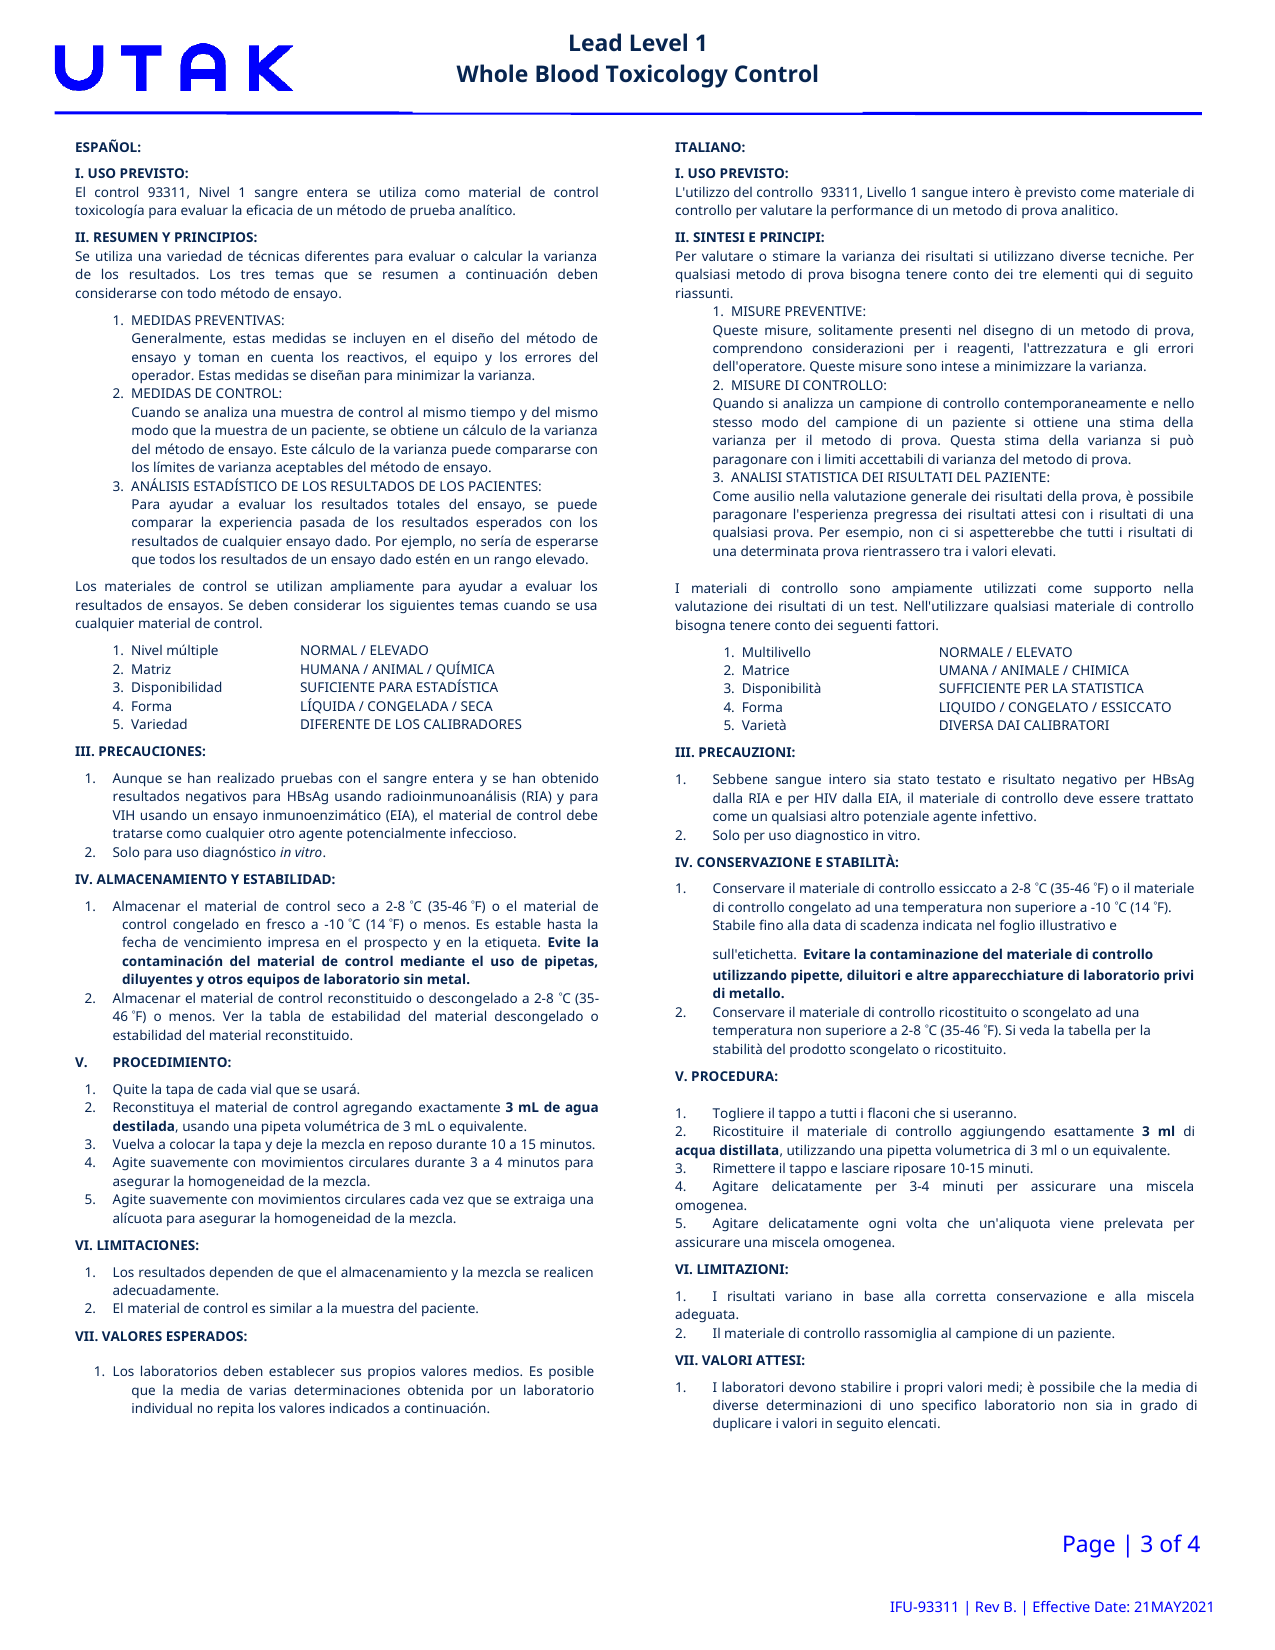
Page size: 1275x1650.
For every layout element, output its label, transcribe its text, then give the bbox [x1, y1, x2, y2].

text I. USO PREVISTO: [75, 164, 600, 183]
text Los materiales de control se utilizan ampliamente para ayudar a evaluar los resultados de ensayos. Se deben considerar los siguientes temas cuando se usa cualquier material de control. [75, 577, 599, 633]
text VII. VALORI ATTESI: [675, 1351, 1195, 1369]
text VII. VALORES ESPERADOS: [75, 1326, 595, 1345]
text 4. Forma LÍQUIDA / CONGELADA / SECA [112, 696, 599, 715]
table_cell SUFFICIENTE PER LA STATISTICA [928, 679, 1199, 698]
text Queste misure, solitamente presenti nel disegno di un metodo di prova, comprendono considerazioni per i reagenti, l'attrezzatura e gli errori dell'operatore. Queste misure sono intese a minimizzare la varianza. [712, 321, 1195, 376]
text El control 93311, Nivel 1 sangre entera se utiliza como material de control toxicología para evaluar la eficacia de un método de prueba analítico. [75, 183, 599, 220]
text II. SINTESI E PRINCIPI: [675, 228, 1195, 247]
text 2. El material de control es similar a la muestra del paciente. [84, 1299, 595, 1318]
text 4. Agitare delicatamente per 3-4 minuti per assicurare una miscela omogenea. [675, 1177, 1195, 1214]
text 2. Ricostituire il materiale di controllo aggiungendo esattamente 3 ml di acqua distillata, utilizzando una pipetta volumetrica di 3 ml o un equivalente. [675, 1122, 1195, 1159]
text 2. Solo para uso diagnóstico in vitro. [84, 843, 599, 861]
text Generalmente, estas medidas se incluyen en el diseño del método de ensayo y toman en cuenta los reactivos, el equipo y los errores del operador. Estas medidas se diseñan para minimizar la varianza. [112, 329, 599, 384]
picture [54, 43, 294, 91]
text 5. Agite suavemente con movimientos circulares cada vez que se extraiga una alícuota para asegurar la homogeneidad de la mezcla. [84, 1190, 595, 1227]
list Los laboratorios deben establecer sus propios valores medios. Es posible que la media de varias determinaciones obtenida por un laboratorio individual no repita los valores indicados a continuación. [94, 1362, 595, 1417]
table_cell 2. Matrice [712, 661, 927, 679]
text 2. Matriz HUMANA / ANIMAL / QUÍMICA [112, 659, 599, 678]
text ESPAÑOL: [75, 137, 598, 156]
table_cell 5. Varietà [712, 716, 927, 735]
text 5. Variedad DIFERENTE DE LOS CALIBRADORES [112, 715, 599, 733]
text 5. Agitare delicatamente ogni volta che un'aliquota viene prelevata per assicurare una miscela omogenea. [675, 1214, 1195, 1251]
text IV. ALMACENAMIENTO Y ESTABILIDAD: [75, 869, 599, 888]
text I materiali di controllo sono ampiamente utilizzati come supporto nella valutazione dei risultati di un test. Nell'utilizzare qualsiasi materiale di controllo bisogna tenere conto dei seguenti fattori. [675, 579, 1195, 634]
text 1. Los resultados dependen de que el almacenamiento y la mezcla se realicen adecuadamente. [84, 1263, 595, 1299]
text 1. MISURE PREVENTIVE: [712, 302, 1195, 321]
text 2. MISURE DI CONTROLLO: [712, 376, 1195, 394]
text 3. Disponibilidad SUFICIENTE PARA ESTADÍSTICA [112, 678, 599, 696]
text II. RESUMEN Y PRINCIPIOS: [75, 228, 599, 247]
text III. PRECAUCIONES: [75, 742, 599, 760]
list Sebbene sangue intero sia stato testato e risultato negativo per HBsAg dalla RIA e per HIV dalla EIA, il materiale di controllo deve essere trattato come un qualsiasi altro potenziale agente infettivo. [675, 770, 1195, 826]
text 1. Quite la tapa de cada vial que se usará. [84, 1079, 599, 1098]
text 2. Reconstituya el material de control agregando exactamente 3 mL de agua destilada, usando una pipeta volumétrica de 3 mL o equivalente. [84, 1098, 599, 1135]
text V. PROCEDURA: [675, 1067, 1195, 1085]
text 2. Almacenar el material de control reconstituido o descongelado a 2-8 C (35-46 F) o menos. Ver la tabla de estabilidad del material descongelado o estabilidad del material reconstituido. [84, 989, 599, 1044]
table_header NORMALE / ELEVATO [928, 643, 1199, 661]
table_cell 3. Disponibilità [712, 679, 927, 698]
text L'utilizzo del controllo 93311, Livello 1 sangue intero è previsto come materiale di controllo per valutare la performance di un metodo di prova analitico. [675, 183, 1195, 220]
text Per valutare o stimare la varianza dei risultati si utilizzano diverse tecniche. Per qualsiasi metodo di prova bisogna tenere conto dei tre elementi qui di seguito riassunti. [675, 247, 1195, 302]
text Come ausilio nella valutazione generale dei risultati della prova, è possibile paragonare l'esperienza pregressa dei risultati attesi con i risultati di una qualsiasi prova. Per esempio, non ci si aspetterebbe che tutti i risultati di una determinata prova rientrassero tra i valori elevati. [712, 486, 1195, 560]
text III. PRECAUZIONI: [675, 743, 1195, 762]
table_cell LIQUIDO / CONGELATO / ESSICCATO [928, 698, 1199, 716]
text Para ayudar a evaluar los resultados totales del ensayo, se puede comparar la experiencia pasada de los resultados esperados con los resultados de cualquier ensayo dado. Por ejemplo, no sería de esperarse que todos los resultados de un ensayo dado estén en un rango elevado. [131, 495, 599, 569]
list Almacenar el material de control seco a 2-8 C (35-46 F) o el material de control congelado en fresco a -10 C (14 F) o menos. Es estable hasta la fecha de vencimiento impresa en el prospecto y en la etiqueta. Evite la contaminación del material de control mediante el uso de pipetas, diluyentes y otros equipos de laboratorio sin metal. [84, 897, 599, 989]
text 3. Rimettere il tappo e lasciare riposare 10-15 minuti. [675, 1159, 1195, 1177]
text Quando si analizza un campione di controllo contemporaneamente e nello stesso modo del campione di un paziente si ottiene una stima della varianza per il metodo di prova. Questa stima della varianza si può paragonare con i limiti accettabili di varianza del metodo di prova. [712, 394, 1195, 468]
table_cell DIVERSA DAI CALIBRATORI [928, 716, 1199, 735]
list Conservare il materiale di controllo ricostituito o scongelato ad una temperatura non superiore a 2-8 C (35-46 F). Si veda la tabella per la stabilità del prodotto scongelato o ricostituito. [675, 1003, 1200, 1058]
text VI. LIMITACIONES: [75, 1236, 595, 1254]
text 2. Il materiale di controllo rassomiglia al campione di un paziente. [675, 1323, 1195, 1342]
list Conservare il materiale di controllo essiccato a 2-8 C (35-46 F) o il materiale di controllo congelato ad una temperatura non superiore a -10 C (14 F). Stabile fino alla data di scadenza indicata nel foglio illustrativo e sull'etichetta. Evitare la contaminazione del materiale di controllo utilizzando pipette, diluitori e altre apparecchiature di laboratorio privi di metallo. [675, 879, 1200, 1003]
text 1. Nivel múltiple NORMAL / ELEVADO [112, 641, 599, 659]
text 4. Agite suavemente con movimientos circulares durante 3 a 4 minutos para asegurar la homogeneidad de la mezcla. [84, 1153, 595, 1190]
table_cell 4. Forma [712, 698, 927, 716]
text Se utiliza una variedad de técnicas diferentes para evaluar o calcular la varianza de los resultados. Los tres temas que se resumen a continuación deben considerarse con todo método de ensayo. [75, 247, 599, 302]
text 1. Togliere il tappo a tutti i flaconi che si useranno. [675, 1104, 1195, 1122]
text 3. Vuelva a colocar la tapa y deje la mezcla en reposo durante 10 a 15 minutos. [84, 1135, 599, 1153]
text 2. MEDIDAS DE CONTROL: [112, 384, 599, 403]
text VI. LIMITAZIONI: [675, 1260, 1195, 1278]
text ITALIANO: [675, 137, 1198, 156]
text I. USO PREVISTO: [675, 164, 1195, 183]
list Solo per uso diagnostico in vitro. [675, 826, 1195, 844]
text 1. MEDIDAS PREVENTIVAS: [112, 311, 599, 329]
table_header 1. Multilivello [712, 643, 927, 661]
text 1. I risultati variano in base alla corretta conservazione e alla miscela adeguata. [675, 1287, 1195, 1323]
text 3. ANALISI STATISTICA DEI RISULTATI DEL PAZIENTE: [712, 468, 1195, 486]
text 3. ANÁLISIS ESTADÍSTICO DE LOS RESULTADOS DE LOS PACIENTES: [112, 477, 599, 495]
text V. PROCEDIMIENTO: [75, 1053, 600, 1071]
text Cuando se analiza una muestra de control al mismo tiempo y del mismo modo que la muestra de un paciente, se obtiene un cálculo de la varianza del método de ensayo. Este cálculo de la varianza puede compararse con los límites de varianza aceptables del método de ensayo. [131, 403, 599, 477]
table_cell UMANA / ANIMALE / CHIMICA [928, 661, 1199, 679]
list I laboratori devono stabilire i propri valori medi; è possibile che la media di diverse determinazioni di uno specifico laboratorio non sia in grado di duplicare i valori in seguito elencati. [675, 1377, 1198, 1433]
text IV. CONSERVAZIONE E STABILITÀ: [675, 852, 1155, 871]
text 1. Aunque se han realizado pruebas con el sangre entera y se han obtenido resultados negativos para HBsAg usando radioinmunoanálisis (RIA) y para VIH usando un ensayo inmunoenzimático (EIA), el material de control debe tratarse como cualquier otro agente potencialmente infeccioso. [84, 769, 599, 843]
